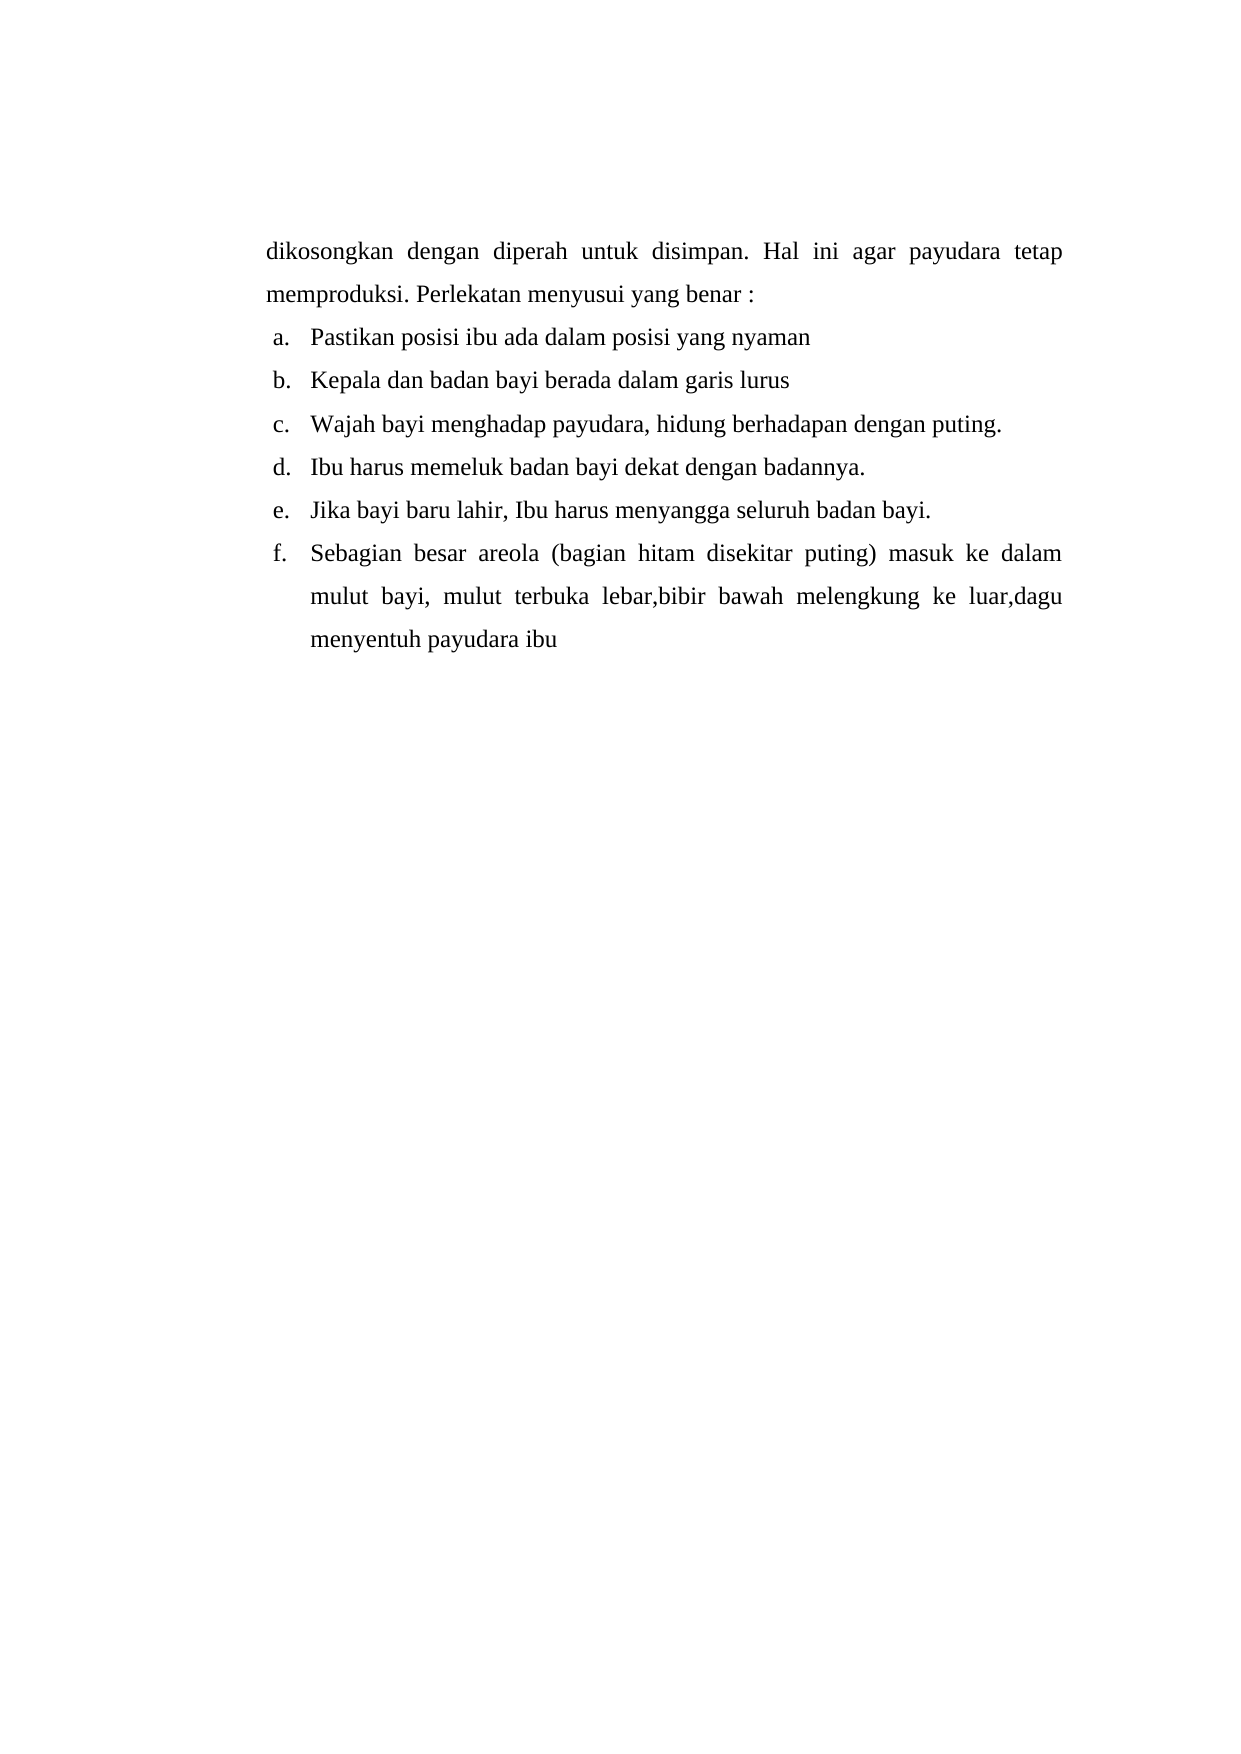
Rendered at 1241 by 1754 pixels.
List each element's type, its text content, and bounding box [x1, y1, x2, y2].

list Sebagian besar areola (bagian hitam disekitar puting) masuk ke dalam mulut bayi, mulut terbuka lebar,bibir bawah melengkung ke luar,dagu menyentuh payudara ibu [273, 538, 1063, 653]
list Pastikan posisi ibu ada dalam posisi yang nyaman [273, 322, 1063, 351]
list Ibu harus memeluk badan bayi dekat dengan badannya. [273, 452, 1063, 481]
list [266, 236, 1063, 308]
list Kepala dan badan bayi berada dalam garis lurus [273, 366, 1063, 394]
list Wajah bayi menghadap payudara, hidung berhadapan dengan puting. [273, 409, 1063, 437]
list Jika bayi baru lahir, Ibu harus menyangga seluruh badan bayi. [273, 495, 1063, 524]
